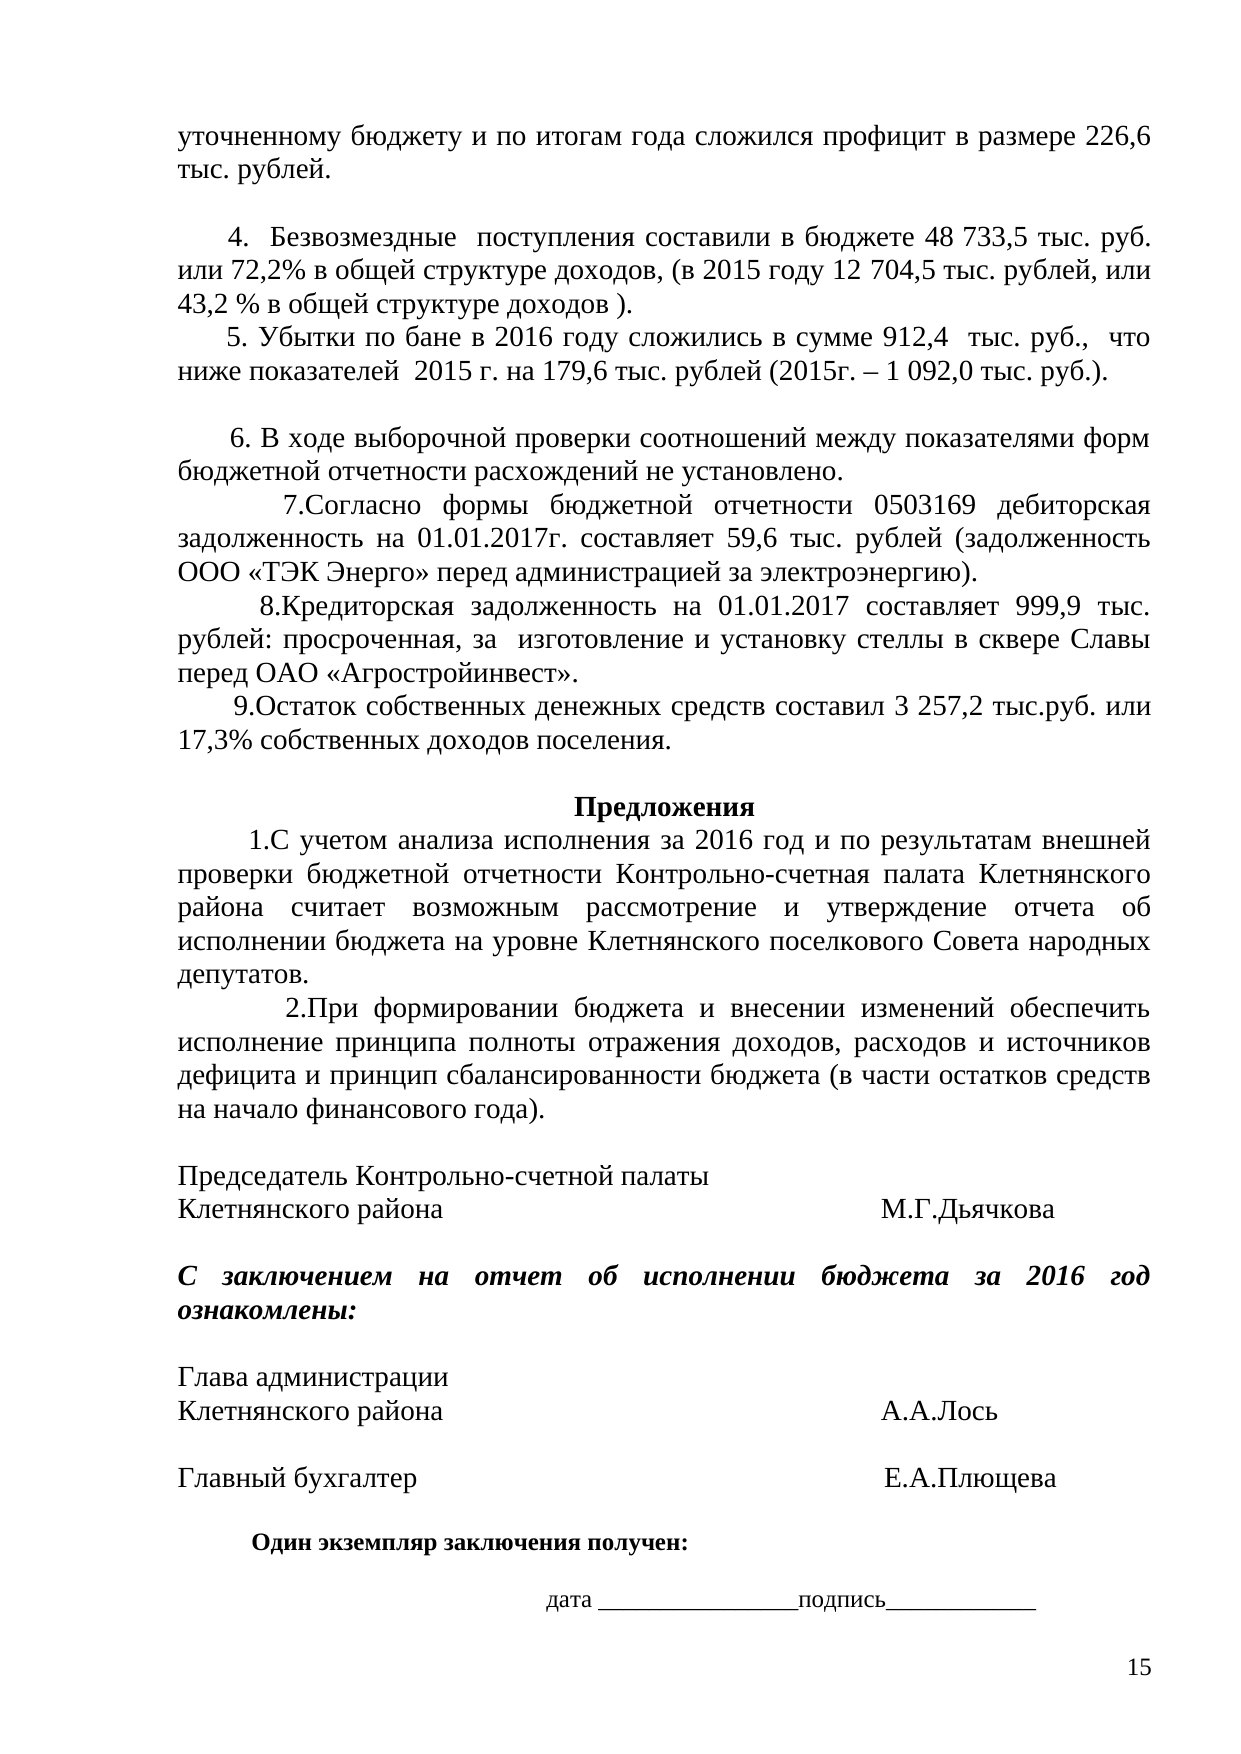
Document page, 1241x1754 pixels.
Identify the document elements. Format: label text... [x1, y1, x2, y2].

text 5. Убытки по бане в 2016 году сложились в сумме 912,4 тыс. руб., что ниже показателей 2015 г. на 179,6 тыс. рублей (2015г. – 1 092,0 тыс. руб.). [177, 319, 1152, 386]
text 7.Согласно формы бюджетной отчетности 0503169 дебиторская задолженность на 01.01.2017г. составляет 59,6 тыс. рублей (задолженность ООО «ТЭК Энерго» перед администрацией за электроэнергию). [177, 487, 1152, 588]
text 9.Остаток собственных денежных средств составил 3 257,2 тыс.руб. или 17,3% собственных доходов поселения. [177, 688, 1152, 755]
text Клетнянского района М.Г.Дьячкова [177, 1191, 1152, 1225]
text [177, 118, 1152, 185]
text Главный бухгалтер Е.А.Плющева [177, 1460, 1152, 1493]
text Предложения [177, 789, 1152, 822]
text Один экземпляр заключения получен: [177, 1527, 1152, 1556]
text 2.При формировании бюджета и внесении изменений обеспечить исполнение принципа полноты отражения доходов, расходов и источников дефицита и принцип сбалансированности бюджета (в части остатков средств на начало финансового года). [177, 990, 1152, 1124]
text 6. В ходе выборочной проверки соотношений между показателями форм бюджетной отчетности расхождений не установлено. [177, 420, 1152, 487]
text Глава администрации [177, 1359, 1152, 1393]
text С заключением на отчет об исполнении бюджета за 2016 год ознакомлены: [177, 1258, 1152, 1326]
text 1.С учетом анализа исполнения за 2016 год и по результатам внешней проверки бюджетной отчетности Контрольно-счетная палата Клетнянского района считает возможным рассмотрение и утверждение отчета об исполнении бюджета на уровне Клетнянского поселкового Совета народных депутатов. [177, 822, 1152, 990]
text 4. Безвозмездные поступления составили в бюджете 48 733,5 тыс. руб. или 72,2% в общей структуре доходов, (в 2015 году 12 704,5 тыс. рублей, или 43,2 % в общей структуре доходов ). [177, 219, 1152, 319]
text Председатель Контрольно-счетной палаты [177, 1158, 1152, 1191]
text 8.Кредиторская задолженность на 01.01.2017 составляет 999,9 тыс. рублей: просроченная, за изготовление и установку стеллы в сквере Славы перед ОАО «Агростройинвест». [177, 588, 1152, 688]
text дата ________________подпись____________ [472, 1584, 1152, 1613]
text Клетнянского района А.А.Лось [177, 1393, 1152, 1426]
